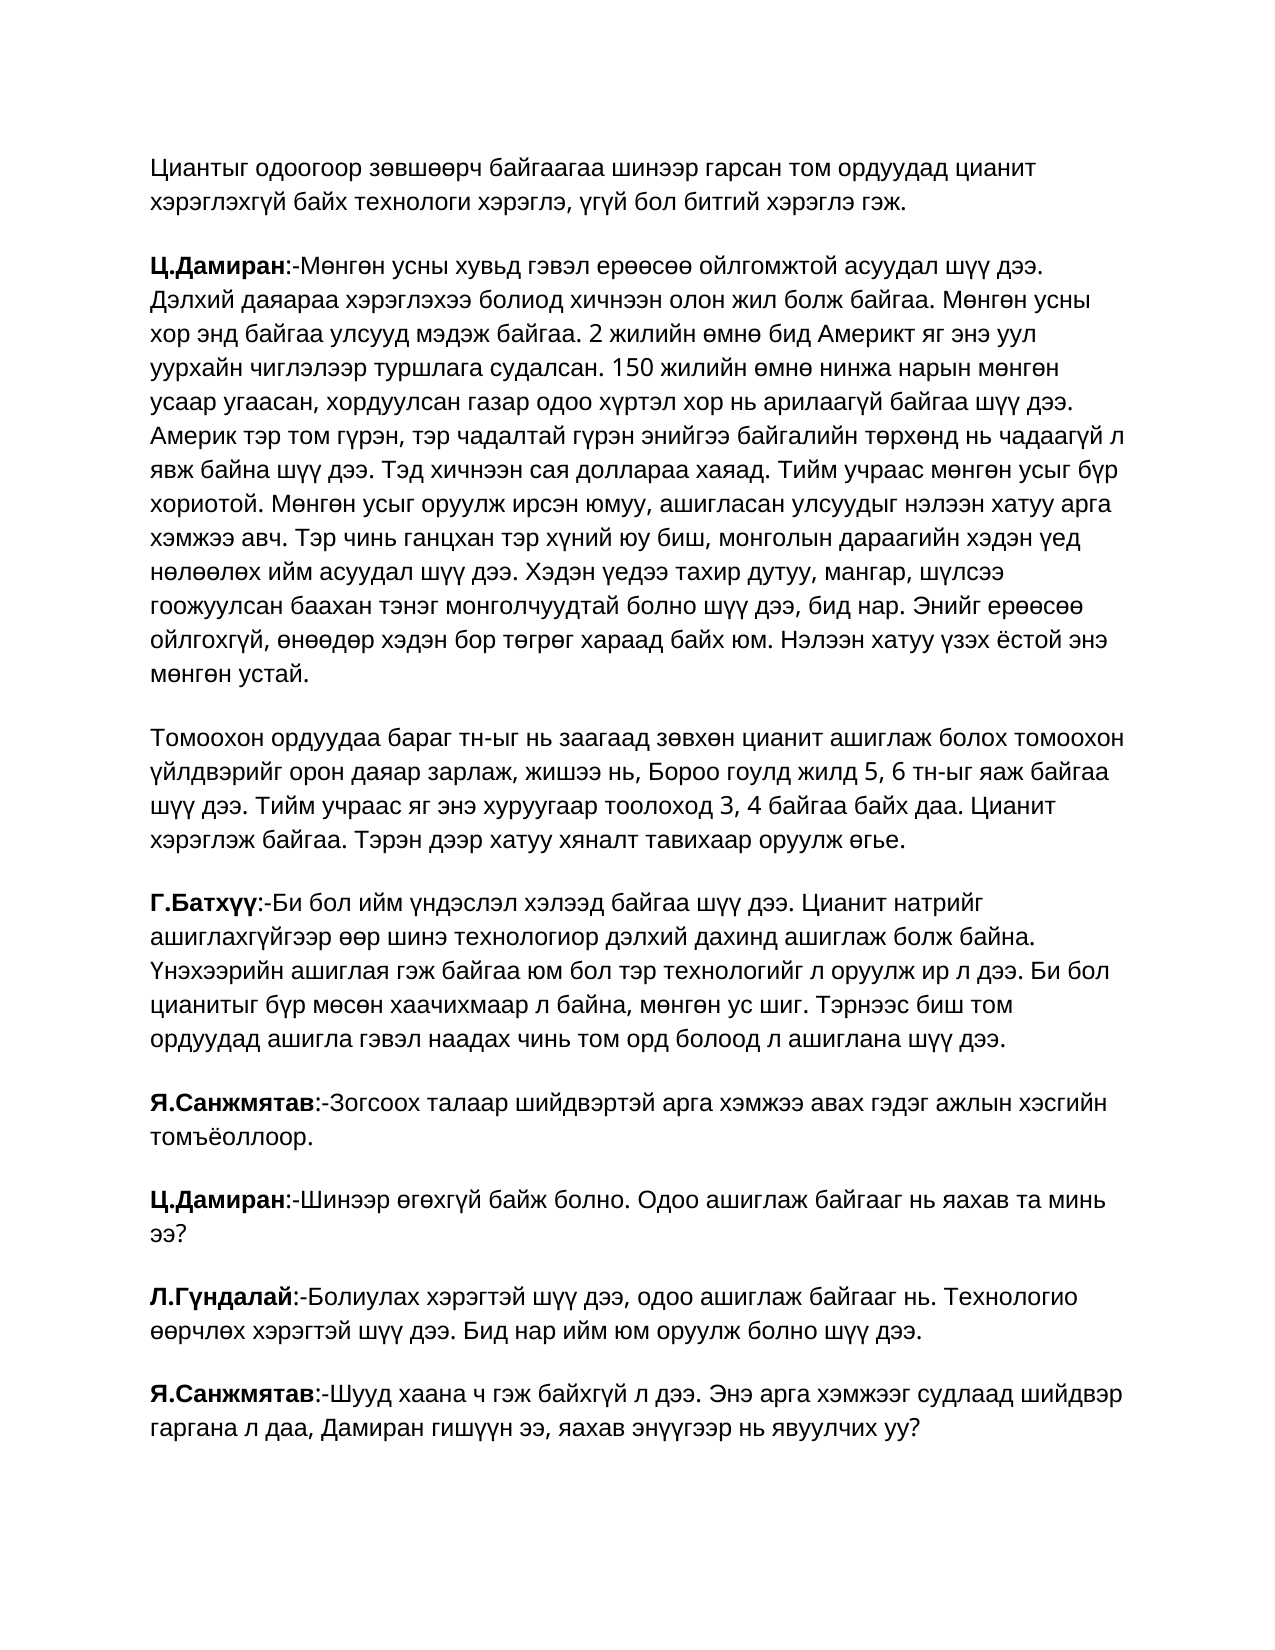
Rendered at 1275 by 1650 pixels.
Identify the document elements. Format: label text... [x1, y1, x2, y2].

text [150, 150, 1125, 218]
text Я.Санжмятав:-Шууд хаана ч гэж байхгүй л дээ. Энэ арга хэмжээг судлаад шийдвэр гаргана л даа, Дамиран гишүүн ээ, яахав энүүгээр нь явуулчих уу? [150, 1376, 1125, 1444]
text Ц.Дамиран:-Шинээр өгөхгүй байж болно. Одоо ашиглаж байгааг нь яахав та минь ээ? [150, 1181, 1125, 1249]
text Я.Санжмятав:-Зогсоох талаар шийдвэртэй арга хэмжээ авах гэдэг ажлын хэсгийн томъёоллоор. [150, 1084, 1125, 1152]
text Томоохон ордуудаа бараг тн-ыг нь заагаад зөвхөн цианит ашиглаж болох томоохон үйлдвэрийг орон даяар зарлаж, жишээ нь, Бороо гоулд жилд 5, 6 тн-ыг яаж байгаа шүү дээ. Тийм учраас яг энэ хуруугаар тоолоход 3, 4 байгаа байх даа. Цианит хэрэглэж байгаа. Тэрэн дээр хатуу хяналт тавихаар оруулж өгье. [150, 719, 1125, 856]
text Л.Гүндалай:-Болиулах хэрэгтэй шүү дээ, одоо ашиглаж байгааг нь. Технологио өөрчлөх хэрэгтэй шүү дээ. Бид нар ийм юм оруулж болно шүү дээ. [150, 1279, 1125, 1347]
text Ц.Дамиран:-Мөнгөн усны хувьд гэвэл ерөөсөө ойлгомжтой асуудал шүү дээ. Дэлхий даяараа хэрэглэхээ болиод хичнээн олон жил болж байгаа. Мөнгөн усны хор энд байгаа улсууд мэдэж байгаа. 2 жилийн өмнө бид Америкт яг энэ уул уурхайн чиглэлээр туршлага судалсан. 150 жилийн өмнө нинжа нарын мөнгөн усаар угаасан, хордуулсан газар одоо хүртэл хор нь арилаагүй байгаа шүү дээ. Америк тэр том гүрэн, тэр чадалтай гүрэн энийгээ байгалийн төрхөнд нь чадаагүй л явж байна шүү дээ. Тэд хичнээн сая доллараа хаяад. Тийм учраас мөнгөн усыг бүр хориотой. Мөнгөн усыг оруулж ирсэн юмуу, ашигласан улсуудыг нэлээн хатуу арга хэмжээ авч. Тэр чинь ганцхан тэр хүний юу биш, монголын дараагийн хэдэн үед нөлөөлөх ийм асуудал шүү дээ. Хэдэн үедээ тахир дутуу, мангар, шүлсээ гоожуулсан баахан тэнэг монголчуудтай болно шүү дээ, бид нар. Энийг ерөөсөө ойлгохгүй, өнөөдөр хэдэн бор төгрөг хараад байх юм. Нэлээн хатуу үзэх ёстой энэ мөнгөн устай. [150, 247, 1125, 690]
text Г.Батхүү:-Би бол ийм үндэслэл хэлээд байгаа шүү дээ. Цианит натрийг ашиглахгүйгээр өөр шинэ технологиор дэлхий дахинд ашиглаж болж байна. Үнэхээрийн ашиглая гэж байгаа юм бол тэр технологийг л оруулж ир л дээ. Би бол цианитыг бүр мөсөн хаачихмаар л байна, мөнгөн ус шиг. Тэрнээс биш том ордуудад ашигла гэвэл наадах чинь том орд болоод л ашиглана шүү дээ. [150, 885, 1125, 1055]
